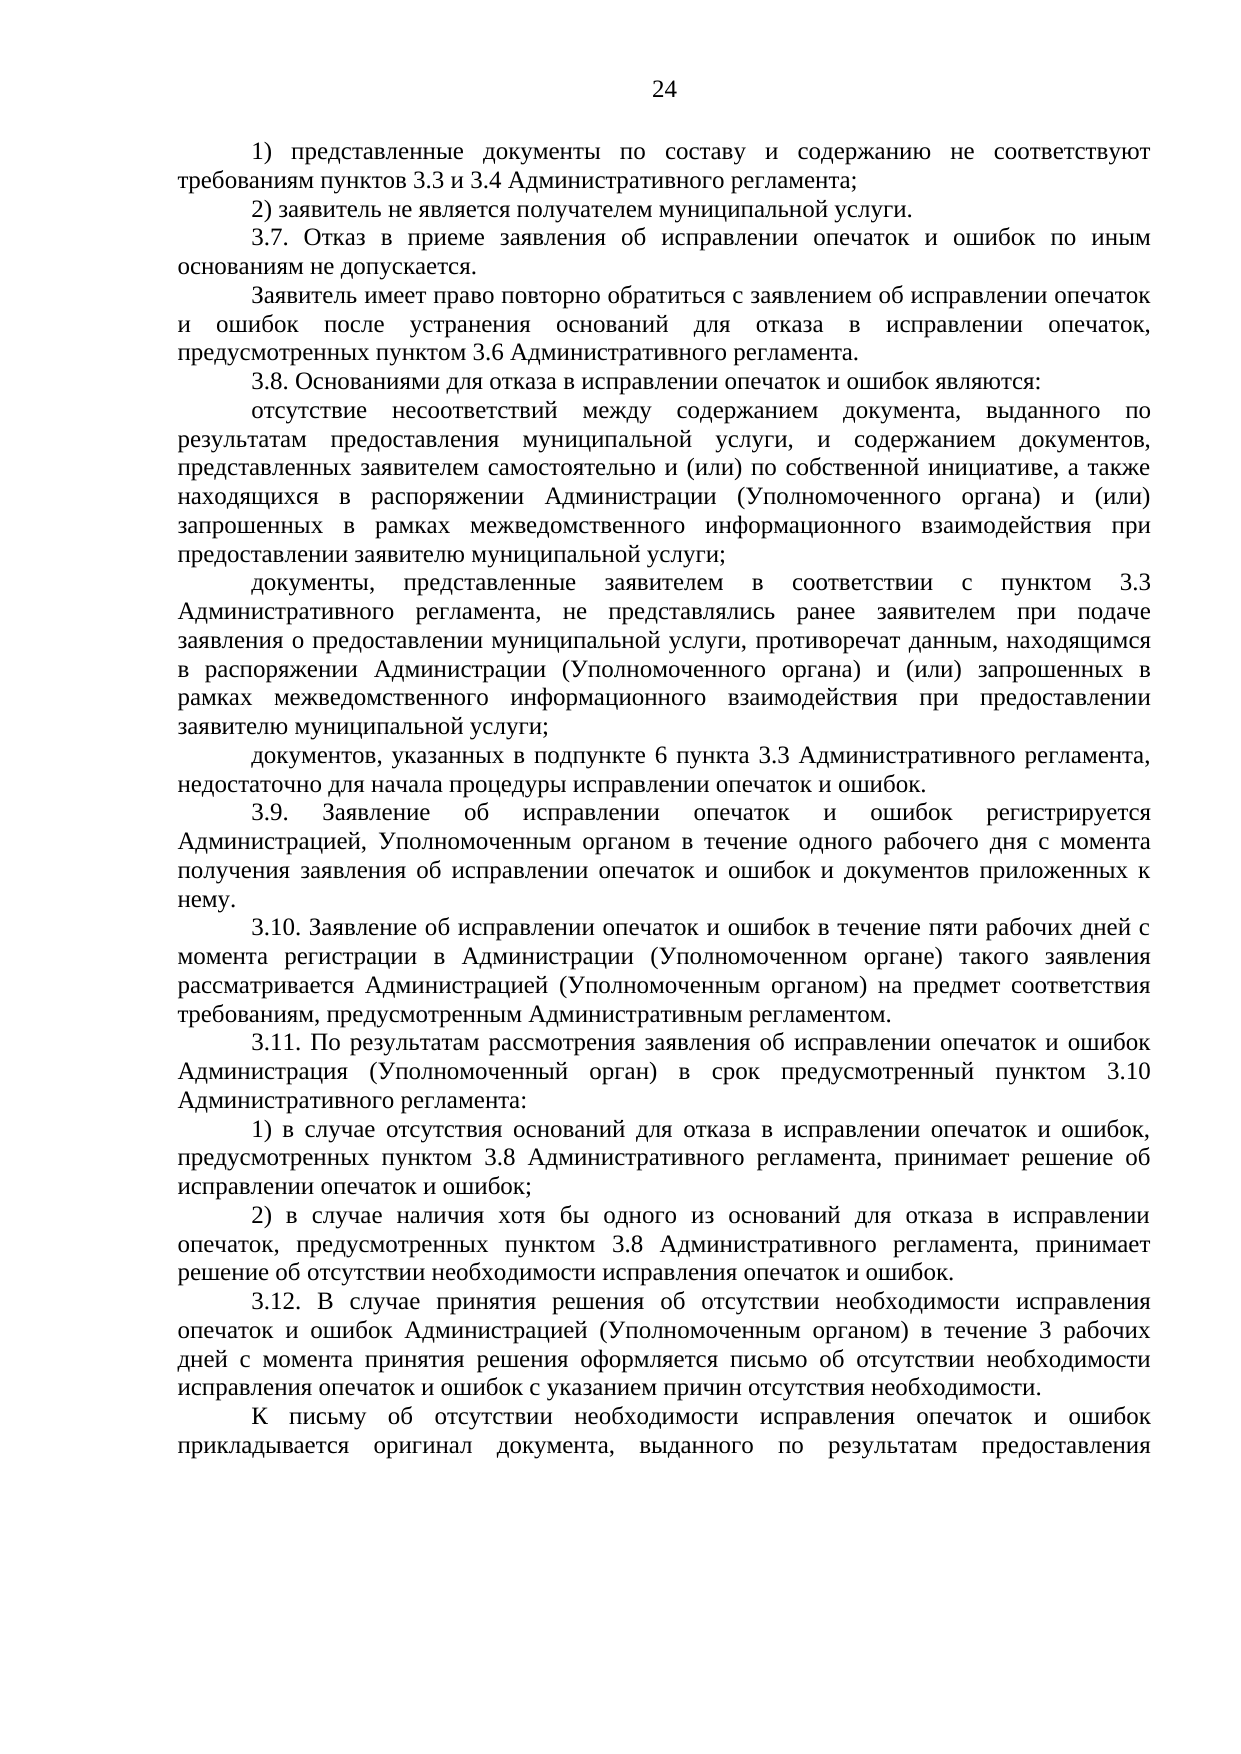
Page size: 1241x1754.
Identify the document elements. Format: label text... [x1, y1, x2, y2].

text 3.10. Заявление об исправлении опечаток и ошибок в течение пяти рабочих дней с момента регистрации в Администрации (Уполномоченном органе) такого заявления рассматривается Администрацией (Уполномоченным органом) на предмет соответствия требованиям, предусмотренным Административным регламентом. [177, 912, 1152, 1027]
text отсутствие несоответствий между содержанием документа, выданного по результатам предоставления муниципальной услуги, и содержанием документов, представленных заявителем самостоятельно и (или) по собственной инициативе, а также находящихся в распоряжении Администрации (Уполномоченного органа) и (или) запрошенных в рамках межведомственного информационного взаимодействия при предоставлении заявителю муниципальной услуги; [177, 395, 1152, 567]
text 3.7. Отказ в приеме заявления об исправлении опечаток и ошибок по иным основаниям не допускается. [177, 222, 1152, 280]
text 1) представленные документы по составу и содержанию не соответствуют требованиям пунктов 3.3 и 3.4 Административного регламента; [177, 136, 1152, 194]
text 3.9. Заявление об исправлении опечаток и ошибок регистрируется Администрацией, Уполномоченным органом в течение одного рабочего дня с момента получения заявления об исправлении опечаток и ошибок и документов приложенных к нему. [177, 797, 1152, 912]
text 3.12. В случае принятия решения об отсутствии необходимости исправления опечаток и ошибок Администрацией (Уполномоченным органом) в течение 3 рабочих дней с момента принятия решения оформляется письмо об отсутствии необходимости исправления опечаток и ошибок с указанием причин отсутствия необходимости. [177, 1286, 1152, 1401]
text документы, представленные заявителем в соответствии с пунктом 3.3 Административного регламента, не представлялись ранее заявителем при подаче заявления о предоставлении муниципальной услуги, противоречат данным, находящимся в распоряжении Администрации (Уполномоченного органа) и (или) запрошенных в рамках межведомственного информационного взаимодействия при предоставлении заявителю муниципальной услуги; [177, 567, 1152, 740]
text 3.11. По результатам рассмотрения заявления об исправлении опечаток и ошибок Администрация (Уполномоченный орган) в срок предусмотренный пунктом 3.10 Административного регламента: [177, 1027, 1152, 1114]
text 1) в случае отсутствия оснований для отказа в исправлении опечаток и ошибок, предусмотренных пунктом 3.8 Административного регламента, принимает решение об исправлении опечаток и ошибок; [177, 1114, 1152, 1200]
text документов, указанных в подпункте 6 пункта 3.3 Административного регламента, недостаточно для начала процедуры исправлении опечаток и ошибок. [177, 740, 1152, 797]
text Заявитель имеет право повторно обратиться с заявлением об исправлении опечаток и ошибок после устранения оснований для отказа в исправлении опечаток, предусмотренных пунктом 3.6 Административного регламента. [177, 280, 1152, 366]
text 2) в случае наличия хотя бы одного из оснований для отказа в исправлении опечаток, предусмотренных пунктом 3.8 Административного регламента, принимает решение об отсутствии необходимости исправления опечаток и ошибок. [177, 1200, 1152, 1286]
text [177, 1401, 1152, 1459]
text 2) заявитель не является получателем муниципальной услуги. [177, 194, 1152, 222]
text 3.8. Основаниями для отказа в исправлении опечаток и ошибок являются: [177, 366, 1152, 395]
